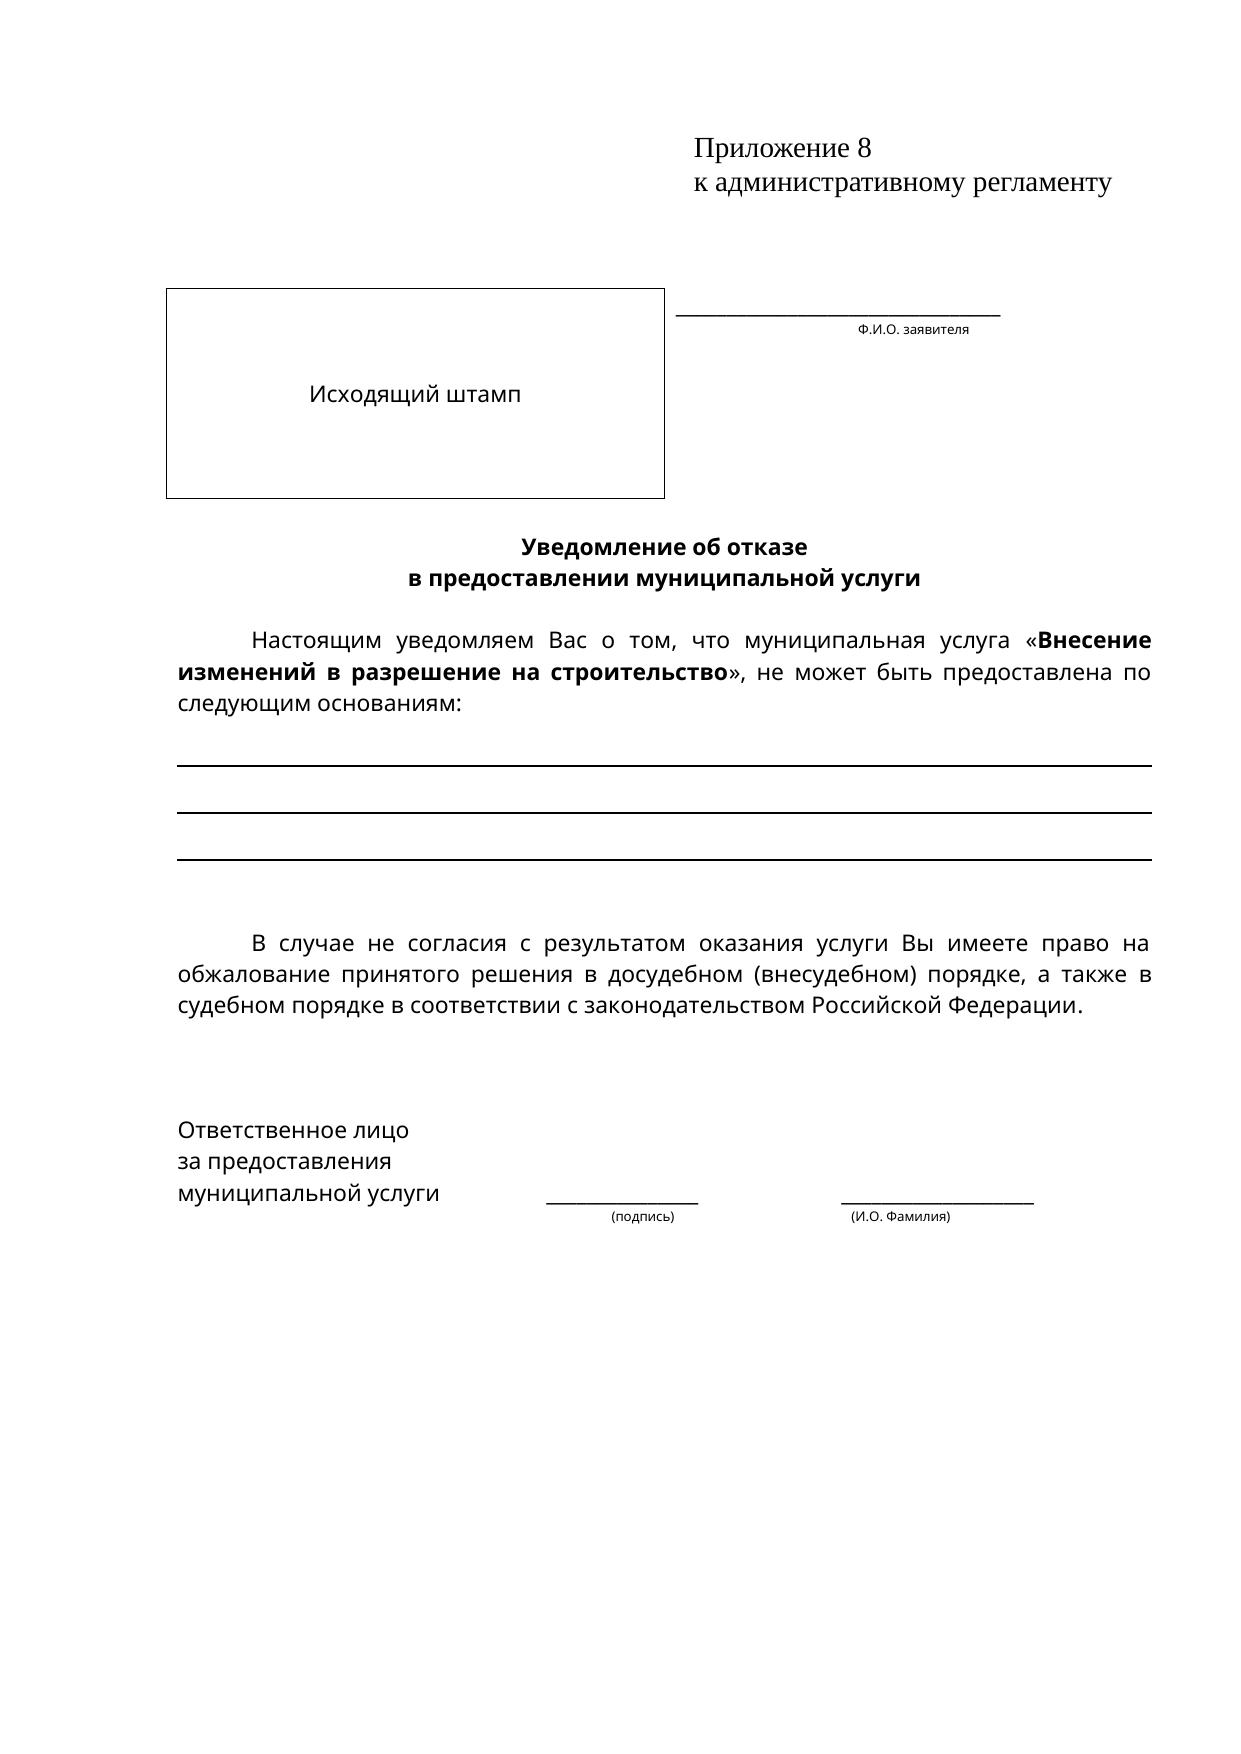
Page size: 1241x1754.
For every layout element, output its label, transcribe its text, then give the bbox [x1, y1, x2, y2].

text Настоящим уведомляем Вас о том, что муниципальная услуга «Внесение изменений в разрешение на строительство», не может быть предоставлена по следующим основаниям: [177, 624, 1152, 718]
text Уведомление об отказе [177, 531, 1152, 562]
subtitle к административному регламенту [693, 164, 1152, 198]
text муниципальной услуги _______________ ___________________ [177, 1176, 1152, 1208]
table_header ________________________________ Ф.И.О. заявителя [665, 288, 1163, 498]
text за предоставления [177, 1145, 1152, 1176]
table_header Исходящий штамп [167, 289, 664, 498]
text (подпись) (И.О. Фамилия) [177, 1208, 1152, 1239]
subtitle Приложение 8 [693, 131, 1152, 164]
text В случае не согласия с результатом оказания услуги Вы имеете право на обжалование принятого решения в досудебном (внесудебном) порядке, а также в судебном порядке в соответствии с законодательством Российской Федерации. [177, 926, 1152, 1020]
text в предоставлении муниципальной услуги [177, 562, 1152, 593]
text Ответственное лицо [177, 1114, 1152, 1145]
